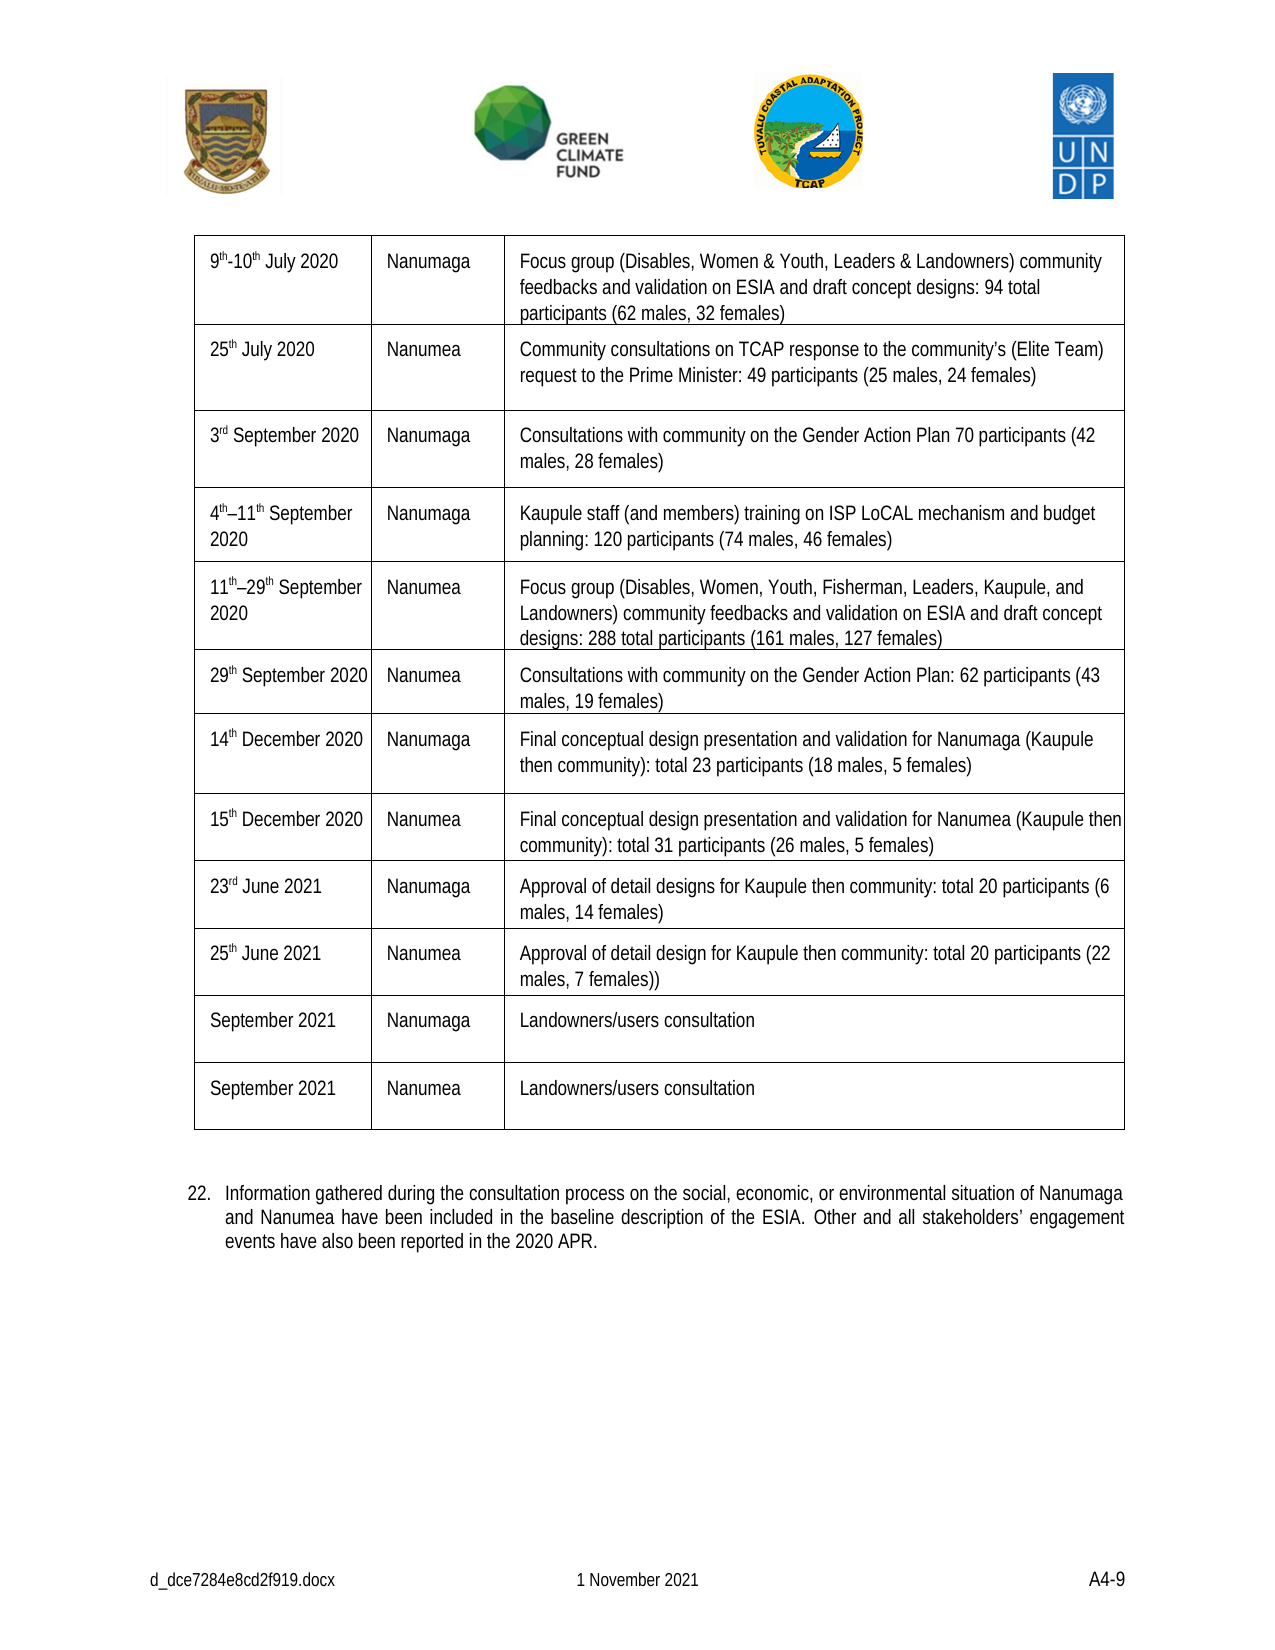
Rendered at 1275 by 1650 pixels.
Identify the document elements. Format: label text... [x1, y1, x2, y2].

table_cell Nanumaga [372, 996, 504, 1062]
table_cell Kaupule staff (and members) training on ISP LoCAL mechanism and budget planning: 120 participants (74 males, 46 females) [505, 488, 1124, 561]
picture [752, 73, 863, 187]
table_cell 25th June 2021 [195, 929, 371, 995]
table_cell Focus group (Disables, Women, Youth, Fisherman, Leaders, Kaupule, and Landowners) community feedbacks and validation on ESIA and draft concept designs: 288 total participants (161 males, 127 females) [505, 562, 1124, 649]
table_cell 4th–11th September 2020 [195, 488, 371, 561]
table_cell Nanumea [372, 562, 504, 649]
table_cell Nanumaga [372, 861, 504, 928]
table_cell 25th July 2020 [195, 325, 371, 410]
table_cell Approval of detail designs for Kaupule then community: total 20 participants (6 males, 14 females) [505, 861, 1124, 928]
table_cell 11th–29th September 2020 [195, 562, 371, 649]
table_cell Nanumaga [372, 236, 504, 324]
table_cell 9th-10th July 2020 [195, 236, 371, 324]
table_cell 14th December 2020 [195, 714, 371, 793]
table_cell 15th December 2020 [195, 794, 371, 860]
table_cell Landowners/users consultation [505, 1063, 1124, 1129]
table_cell Nanumaga [372, 411, 504, 487]
table_cell Nanumea [372, 1063, 504, 1129]
table_cell Nanumaga [372, 488, 504, 561]
table_cell Focus group (Disables, Women & Youth, Leaders & Landowners) community feedbacks and validation on ESIA and draft concept designs: 94 total participants (62 males, 32 females) [505, 236, 1124, 324]
table_cell Final conceptual design presentation and validation for Nanumaga (Kaupule then community): total 23 participants (18 males, 5 females) [505, 714, 1124, 793]
table_cell Approval of detail design for Kaupule then community: total 20 participants (22 males, 7 females)) [505, 929, 1124, 995]
table_cell Nanumaga [372, 714, 504, 793]
table_cell September 2021 [195, 1063, 371, 1129]
table_cell Final conceptual design presentation and validation for Nanumea (Kaupule then community): total 31 participants (26 males, 5 females) [505, 794, 1124, 860]
table_cell Landowners/users consultation [505, 996, 1124, 1062]
table_cell Nanumea [372, 325, 504, 410]
picture [164, 73, 284, 198]
text Information gathered during the consultation process on the social, economic, or environmental situation of Nanumaga and Nanumea have been included in the baseline description of the ESIA. Other and all stakeholders’ engagement events have also been reported in the 2020 APR. [187, 1181, 1125, 1253]
table_cell Community consultations on TCAP response to the community’s (Elite Team) request to the Prime Minister: 49 participants (25 males, 24 females) [505, 325, 1124, 410]
picture [1052, 73, 1114, 199]
table_cell Consultations with community on the Gender Action Plan: 62 participants (43 males, 19 females) [505, 650, 1124, 713]
picture [462, 73, 630, 196]
table_cell September 2021 [195, 996, 371, 1062]
table_cell 29th September 2020 [195, 650, 371, 713]
table_cell Nanumea [372, 650, 504, 713]
table_cell 23rd June 2021 [195, 861, 371, 928]
table_cell Nanumea [372, 929, 504, 995]
table_cell Nanumea [372, 794, 504, 860]
table_cell 3rd September 2020 [195, 411, 371, 487]
table_cell Consultations with community on the Gender Action Plan 70 participants (42 males, 28 females) [505, 411, 1124, 487]
